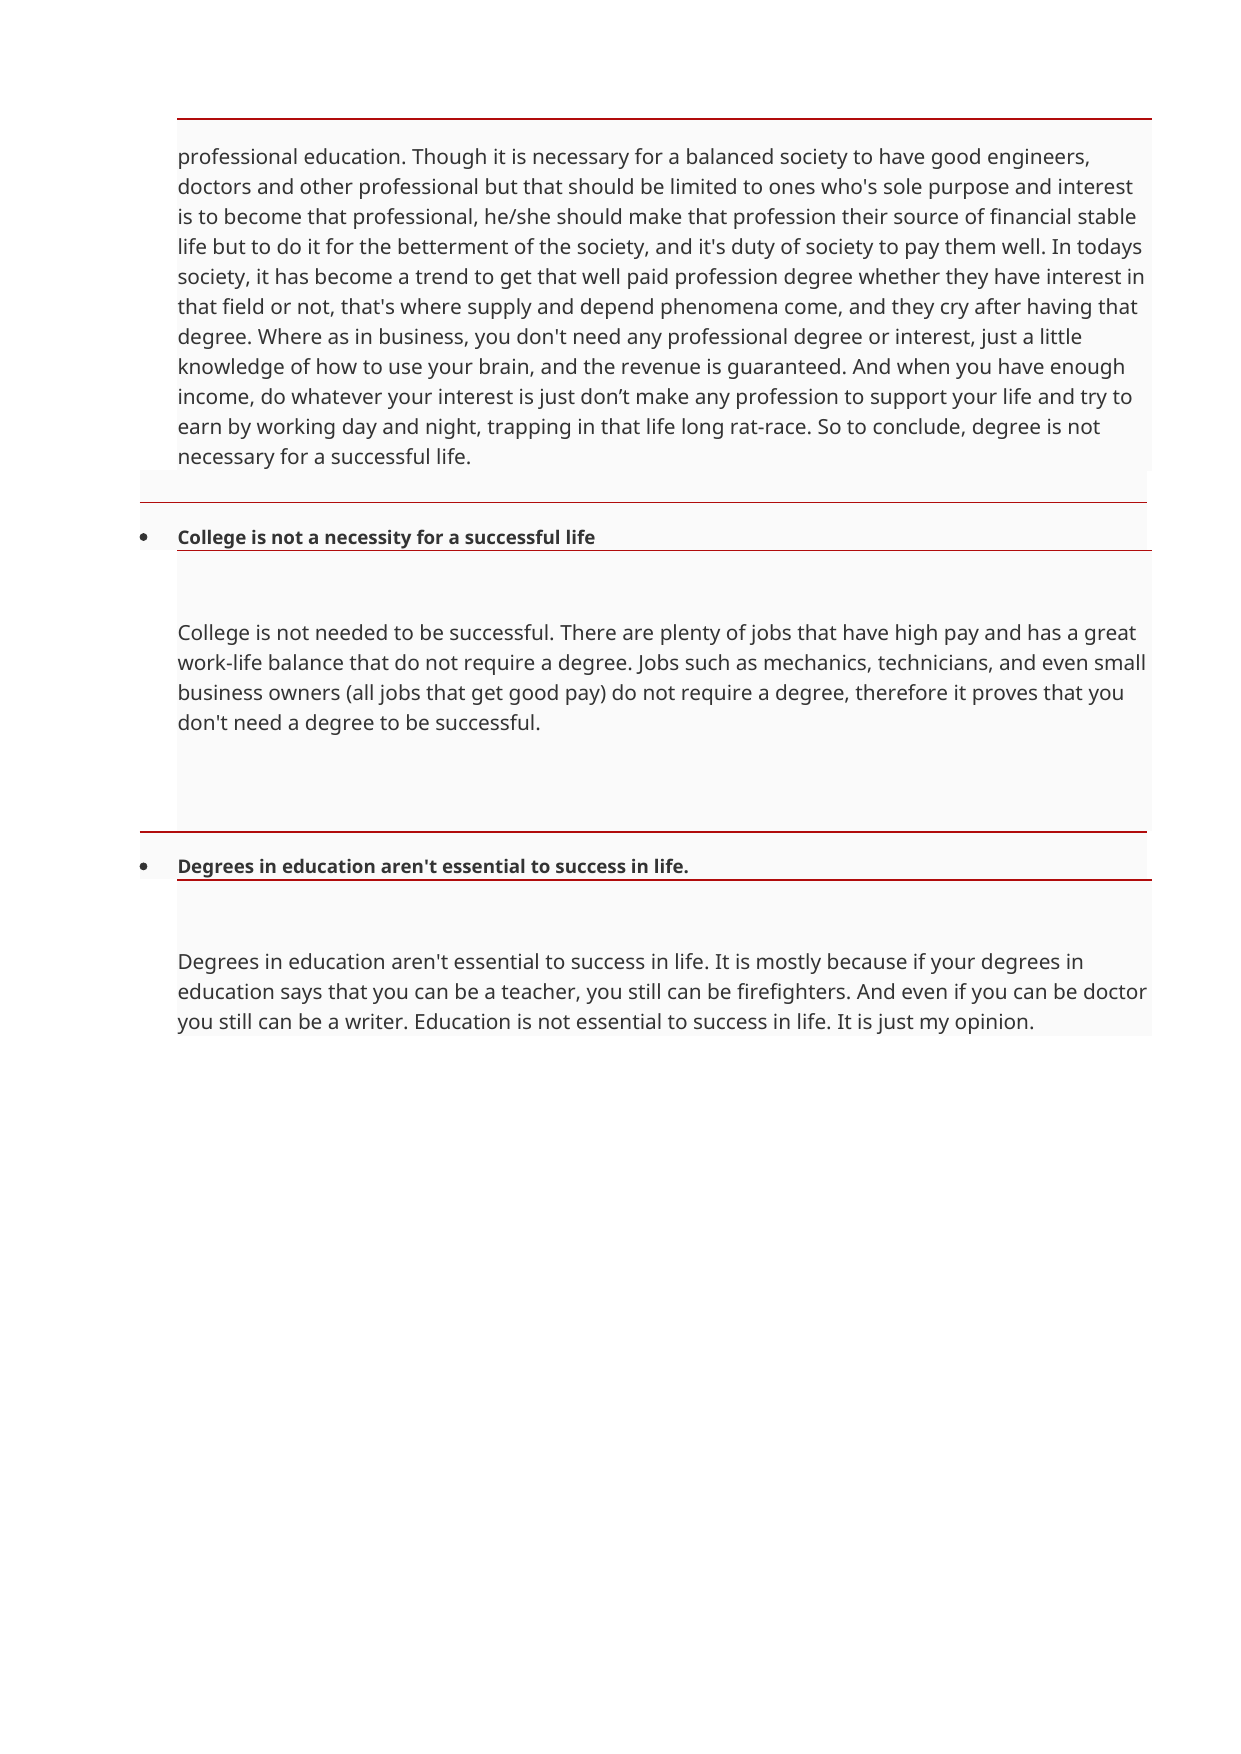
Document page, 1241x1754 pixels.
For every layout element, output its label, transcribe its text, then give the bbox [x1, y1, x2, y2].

list Degrees in education aren't essential to success in life. [140, 833, 1147, 879]
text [177, 120, 1152, 471]
text College is not needed to be successful. There are plenty of jobs that have high pay and has a great work-life balance that do not require a degree. Jobs such as mechanics, technicians, and even small business owners (all jobs that get good pay) do not require a degree, therefore it proves that you don't need a degree to be successful. [177, 594, 1152, 736]
list College is not a necessity for a successful life [140, 503, 1147, 550]
text Degrees in education aren't essential to success in life. It is mostly because if your degrees in education says that you can be a teacher, you still can be firefighters. And even if you can be doctor you still can be a writer. Education is not essential to success in life. It is just my opinion. [177, 923, 1152, 1036]
